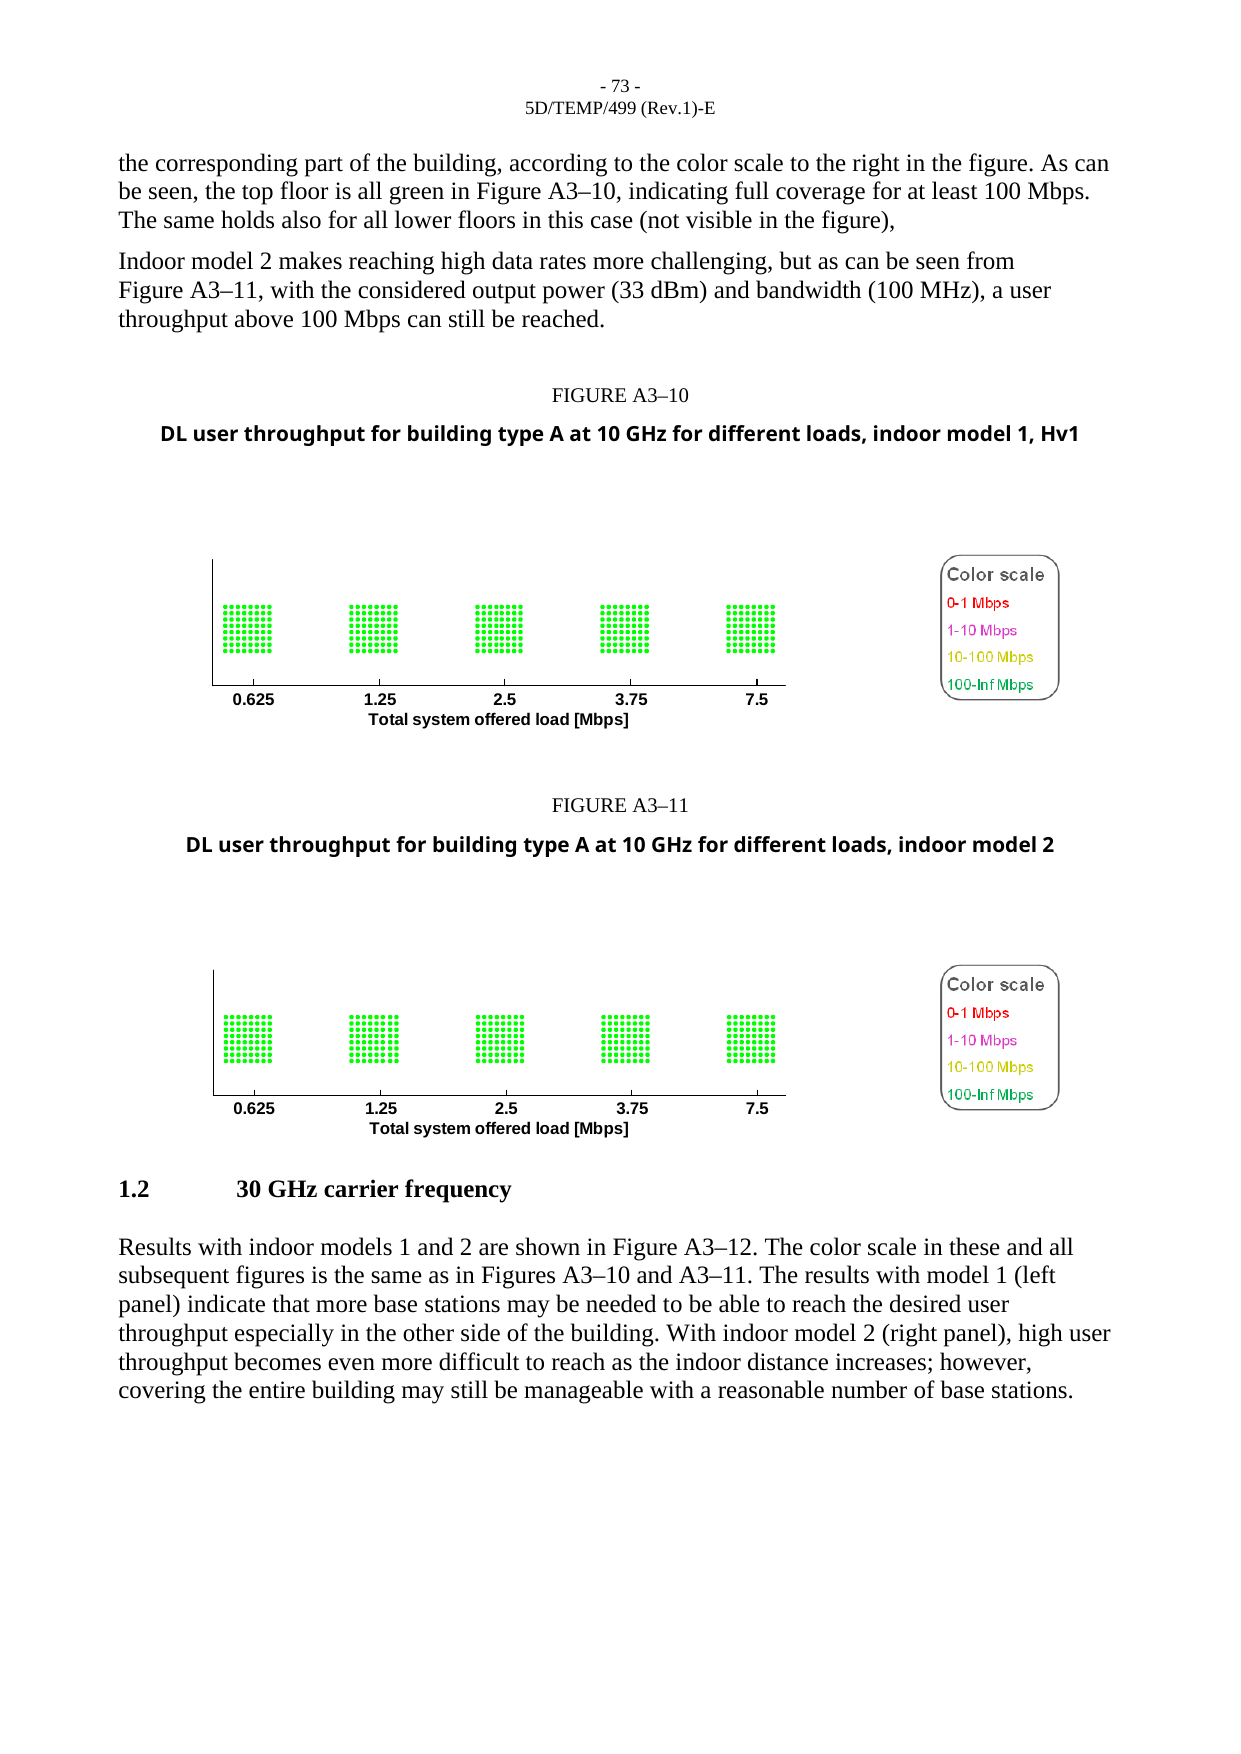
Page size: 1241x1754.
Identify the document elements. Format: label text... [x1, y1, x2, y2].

text Figure A3–10 [118, 383, 1122, 407]
table_header [107, 909, 867, 1153]
title DL user throughput for building type A at 10 GHz for different loads, indoor model 1, Hv1 [118, 419, 1122, 448]
title DL user throughput for building type A at 10 GHz for different loads, indoor model 2 [118, 830, 1122, 858]
table_header [867, 498, 1133, 743]
table_header [867, 909, 1133, 1153]
subtitle 1.2 30 GHz carrier frequency [118, 1174, 1122, 1203]
picture [940, 552, 1060, 701]
text Figure A3–11 [118, 793, 1122, 817]
text Indoor model 2 makes reaching high data rates more challenging, but as can be seen from Figure A3–11, with the considered output power (33 dBm) and bandwidth (100 MHz), a user throughput above 100 Mbps can still be reached. [118, 246, 1122, 333]
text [118, 148, 1122, 234]
table_header [107, 498, 867, 743]
picture [940, 962, 1060, 1111]
title Results with indoor models 1 and 2 are shown in Figure A3–12. The color scale in these and all subsequent figures is the same as in Figures A3–10 and A3–11. The results with model 1 (left panel) indicate that more base stations may be needed to be able to reach the desired user throughput especially in the other side of the building. With indoor model 2 (right panel), high user throughput becomes even more difficult to reach as the indoor distance increases; however, covering the entire building may still be manageable with a reasonable number of base stations. [118, 1232, 1122, 1404]
